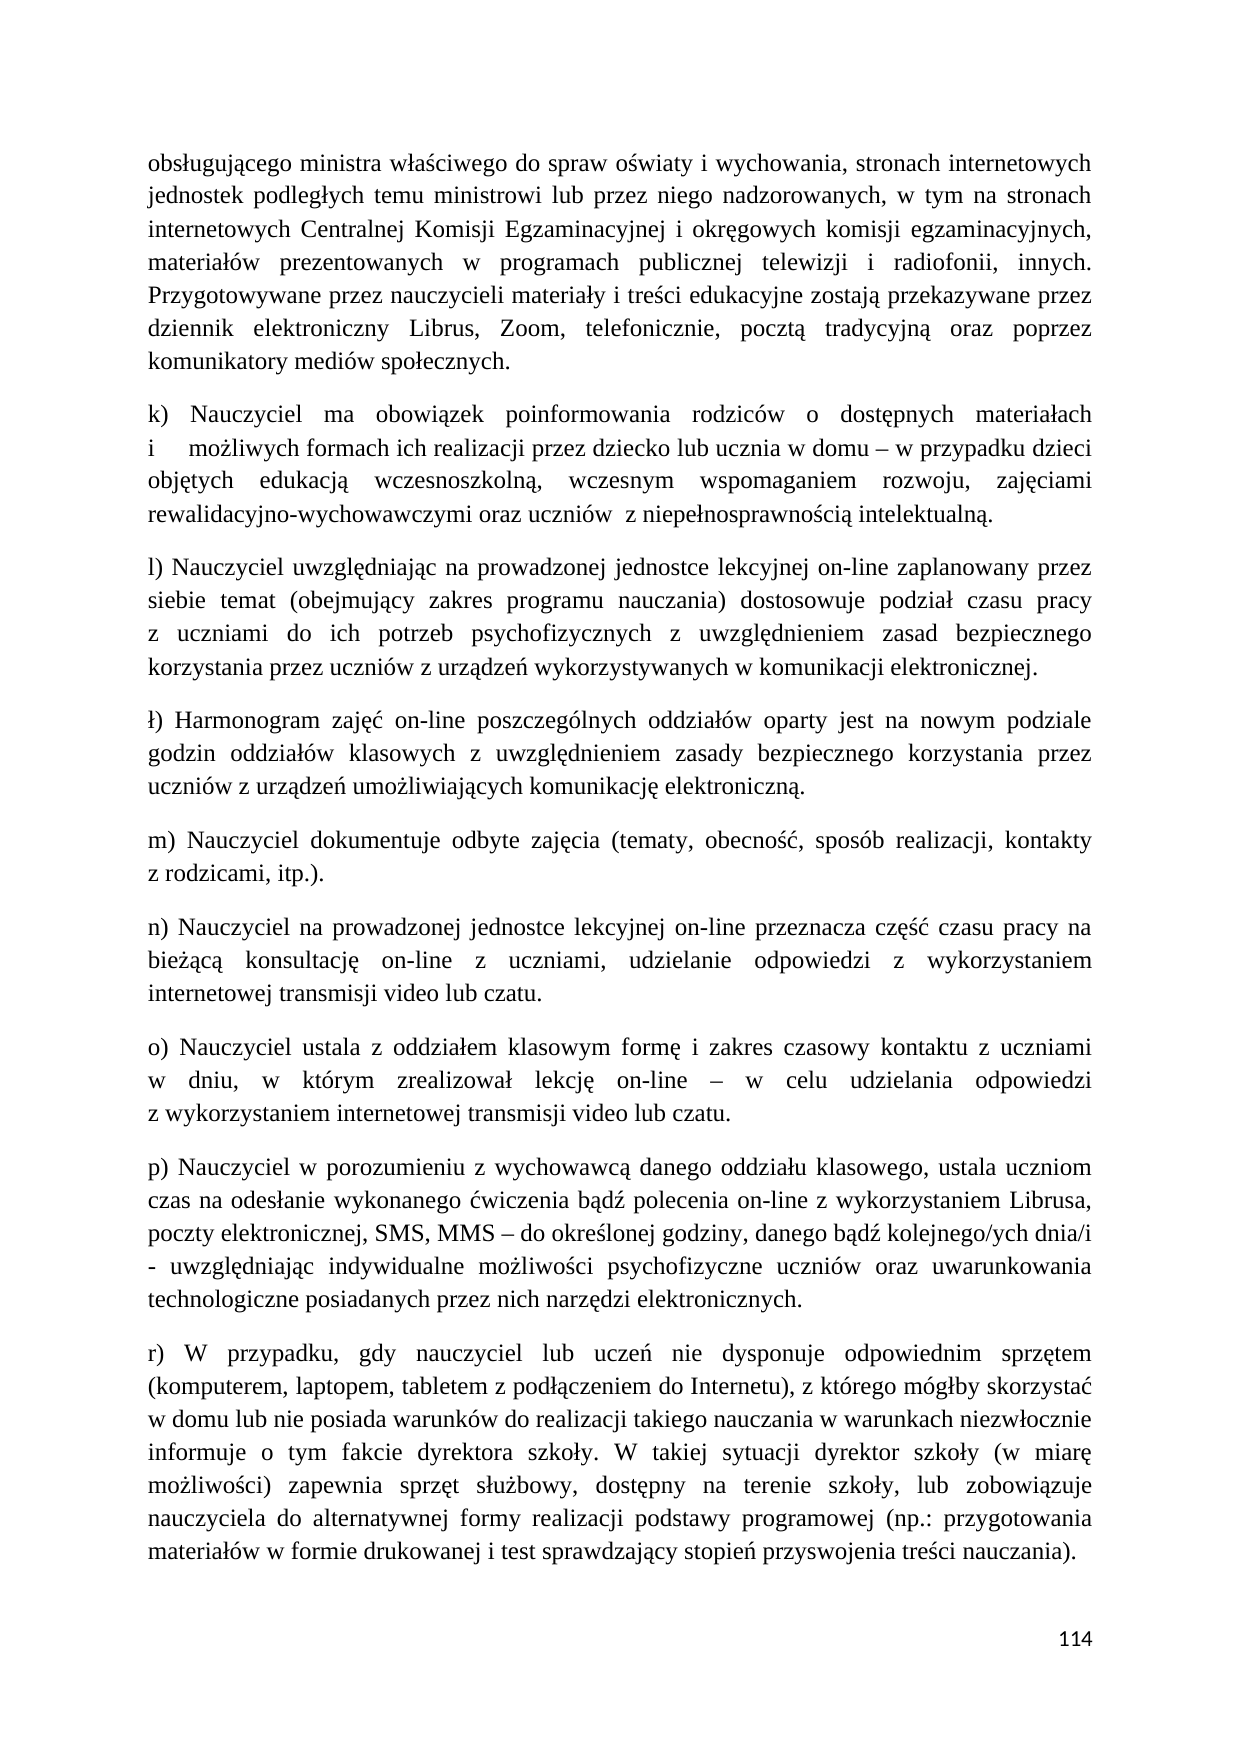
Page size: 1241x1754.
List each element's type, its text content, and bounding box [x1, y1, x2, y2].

text r) W przypadku, gdy nauczyciel lub uczeń nie dysponuje odpowiednim sprzętem (komputerem, laptopem, tabletem z podłączeniem do Internetu), z którego mógłby skorzystać w domu lub nie posiada warunków do realizacji takiego nauczania w warunkach niezwłocznie informuje o tym fakcie dyrektora szkoły. W takiej sytuacji dyrektor szkoły (w miarę możliwości) zapewnia sprzęt służbowy, dostępny na terenie szkoły, lub zobowiązuje nauczyciela do alternatywnej formy realizacji podstawy programowej (np.: przygotowania materiałów w formie drukowanej i test sprawdzający stopień przyswojenia treści nauczania). [148, 1338, 1093, 1565]
text k) Nauczyciel ma obowiązek poinformowania rodziców o dostępnych materiałach i możliwych formach ich realizacji przez dziecko lub ucznia w domu – w przypadku dzieci objętych edukacją wczesnoszkolną, wczesnym wspomaganiem rozwoju, zajęciami rewalidacyjno-wychowawczymi oraz uczniów z niepełnosprawnością intelektualną. [148, 399, 1093, 527]
text n) Nauczyciel na prowadzonej jednostce lekcyjnej on-line przeznacza część czasu pracy na bieżącą konsultację on-line z uczniami, udzielanie odpowiedzi z wykorzystaniem internetowej transmisji video lub czatu. [148, 912, 1093, 1007]
text m) Nauczyciel dokumentuje odbyte zajęcia (tematy, obecność, sposób realizacji, kontakty z rodzicami, itp.). [148, 825, 1093, 887]
text p) Nauczyciel w porozumieniu z wychowawcą danego oddziału klasowego, ustala uczniom czas na odesłanie wykonanego ćwiczenia bądź polecenia on-line z wykorzystaniem Librusa, poczty elektronicznej, SMS, MMS – do określonej godziny, danego bądź kolejnego/ych dnia/i - uwzględniając indywidualne możliwości psychofizyczne uczniów oraz uwarunkowania technologiczne posiadanych przez nich narzędzi elektronicznych. [148, 1152, 1093, 1313]
text ł) Harmonogram zajęć on-line poszczególnych oddziałów oparty jest na nowym podziale godzin oddziałów klasowych z uwzględnieniem zasady bezpiecznego korzystania przez uczniów z urządzeń umożliwiających komunikację elektroniczną. [148, 705, 1093, 800]
text l) Nauczyciel uwzględniając na prowadzonej jednostce lekcyjnej on-line zaplanowany przez siebie temat (obejmujący zakres programu nauczania) dostosowuje podział czasu pracy z uczniami do ich potrzeb psychofizycznych z uwzględnieniem zasad bezpiecznego korzystania przez uczniów z urządzeń wykorzystywanych w komunikacji elektronicznej. [148, 552, 1093, 680]
text o) Nauczyciel ustala z oddziałem klasowym formę i zakres czasowy kontaktu z uczniami w dniu, w którym zrealizował lekcję on-line – w celu udzielania odpowiedzi z wykorzystaniem internetowej transmisji video lub czatu. [148, 1032, 1093, 1127]
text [148, 148, 1093, 374]
